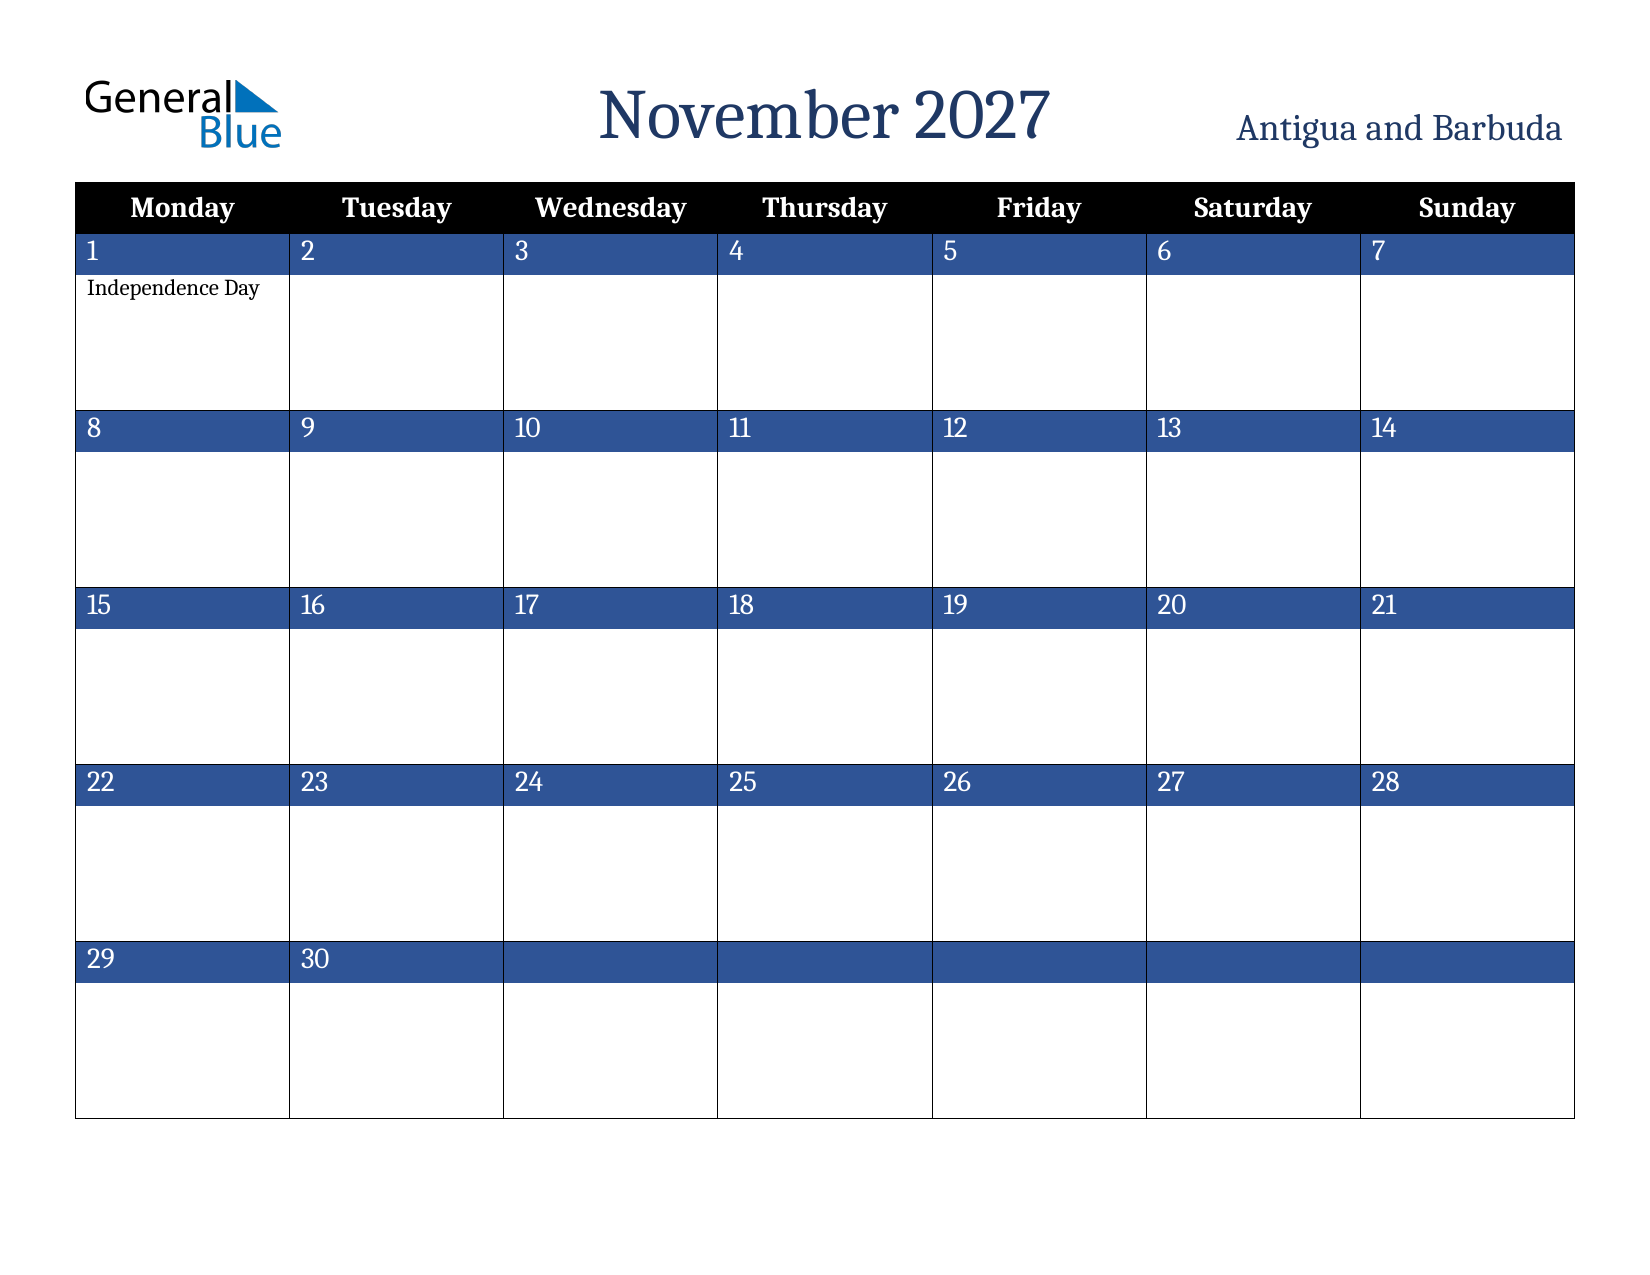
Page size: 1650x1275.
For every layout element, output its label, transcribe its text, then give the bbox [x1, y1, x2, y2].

table_cell 9 [290, 411, 503, 452]
table_cell [718, 629, 932, 764]
table_cell [76, 983, 289, 1118]
table_cell 3 [504, 234, 717, 275]
table_cell [1147, 629, 1360, 764]
table_header Antigua and Barbuda [1146, 75, 1574, 182]
table_cell Monday [76, 183, 289, 233]
table_cell 26 [933, 765, 1146, 806]
table_cell 12 [933, 411, 1146, 452]
table_cell [933, 629, 1146, 764]
table_cell [1361, 452, 1574, 587]
table_cell 1 [76, 234, 289, 275]
table_cell [76, 452, 289, 587]
table_cell 17 [504, 588, 717, 629]
table_cell 21 [1361, 588, 1574, 629]
table_cell 22 [76, 765, 289, 806]
table_cell [290, 983, 503, 1118]
table_cell [1147, 275, 1360, 410]
table_cell [718, 983, 932, 1118]
picture [86, 80, 281, 148]
table_cell [1361, 629, 1574, 764]
table_cell 16 [290, 588, 503, 629]
table_cell [933, 942, 1146, 983]
table_cell 4 [718, 234, 932, 275]
table_cell [1147, 983, 1360, 1118]
table_cell 2 [290, 234, 503, 275]
table_cell 28 [1361, 765, 1574, 806]
table_cell 24 [504, 765, 717, 806]
table_cell [76, 629, 289, 764]
table_cell [1147, 942, 1360, 983]
table_cell Thursday [718, 183, 932, 233]
table_cell 23 [290, 765, 503, 806]
table_cell [290, 275, 503, 410]
table_cell Friday [933, 183, 1146, 233]
table_cell 6 [1147, 234, 1360, 275]
table_cell [718, 452, 932, 587]
table_header [76, 75, 503, 182]
table_cell 18 [718, 588, 932, 629]
table_cell [933, 806, 1146, 941]
table_cell 19 [933, 588, 1146, 629]
table_cell [933, 275, 1146, 410]
table_cell [1361, 983, 1574, 1118]
table_cell [504, 942, 717, 983]
table_cell 15 [76, 588, 289, 629]
table_cell [1147, 452, 1360, 587]
table_cell [290, 806, 503, 941]
table_cell [1361, 275, 1574, 410]
table_cell [504, 629, 717, 764]
table_cell Independence Day [76, 275, 289, 410]
table_cell 5 [933, 234, 1146, 275]
table_cell 29 [76, 942, 289, 983]
table_header November 2027 [504, 75, 1146, 182]
table_cell 13 [1147, 411, 1360, 452]
table_cell Sunday [1361, 183, 1574, 233]
table_cell 27 [1147, 765, 1360, 806]
table_cell 10 [504, 411, 717, 452]
table_cell [718, 942, 932, 983]
table_cell Saturday [1147, 183, 1360, 233]
table_cell [933, 983, 1146, 1118]
table_cell [504, 983, 717, 1118]
table_cell [504, 275, 717, 410]
table_cell 8 [76, 411, 289, 452]
table_cell [718, 275, 932, 410]
table_cell 7 [1361, 234, 1574, 275]
table_cell Wednesday [504, 183, 717, 233]
table_cell 25 [718, 765, 932, 806]
table_cell [504, 452, 717, 587]
table_cell [76, 806, 289, 941]
table_cell [504, 806, 717, 941]
table_cell [718, 806, 932, 941]
table_cell 30 [290, 942, 503, 983]
table_cell 11 [718, 411, 932, 452]
table_cell [1361, 942, 1574, 983]
table_cell Tuesday [290, 183, 503, 233]
table_cell [1147, 806, 1360, 941]
table_cell [290, 629, 503, 764]
table_cell [933, 452, 1146, 587]
table_cell [290, 452, 503, 587]
table_cell [1361, 806, 1574, 941]
table_cell 14 [1361, 411, 1574, 452]
table_cell 20 [1147, 588, 1360, 629]
